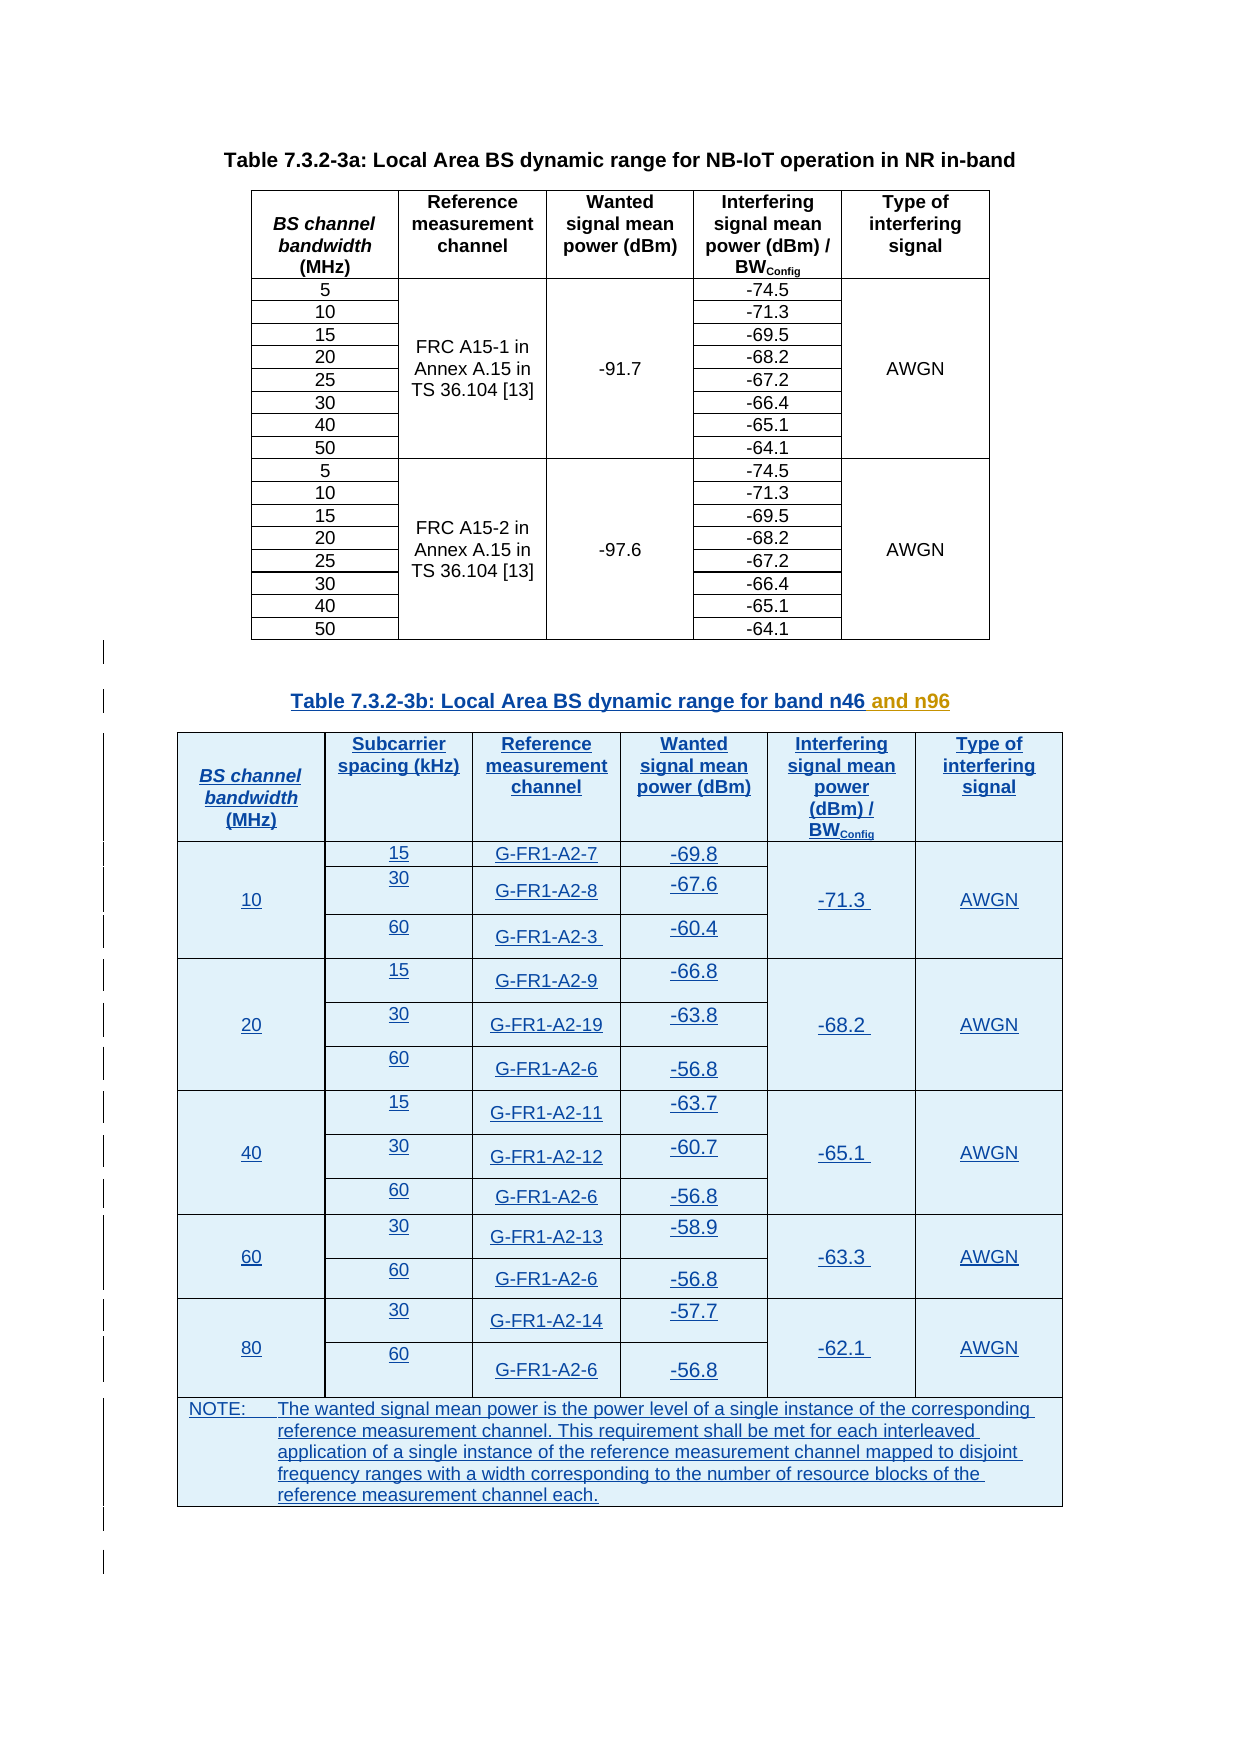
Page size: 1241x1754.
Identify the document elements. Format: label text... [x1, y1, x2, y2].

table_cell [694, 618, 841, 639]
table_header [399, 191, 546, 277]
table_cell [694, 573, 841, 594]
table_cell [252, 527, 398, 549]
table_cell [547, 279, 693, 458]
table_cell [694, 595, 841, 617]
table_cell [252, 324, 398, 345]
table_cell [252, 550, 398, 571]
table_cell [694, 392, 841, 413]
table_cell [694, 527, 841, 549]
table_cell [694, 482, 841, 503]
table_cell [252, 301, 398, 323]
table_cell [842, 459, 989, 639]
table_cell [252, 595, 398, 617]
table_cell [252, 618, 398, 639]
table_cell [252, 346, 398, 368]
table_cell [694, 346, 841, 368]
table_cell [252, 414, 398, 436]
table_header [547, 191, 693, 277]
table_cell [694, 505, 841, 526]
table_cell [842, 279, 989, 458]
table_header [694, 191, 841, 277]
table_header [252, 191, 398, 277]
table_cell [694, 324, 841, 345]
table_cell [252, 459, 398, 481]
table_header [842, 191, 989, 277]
text Table 7.3.2-3a: Local Area BS dynamic range for NB-IoT operation in NR in-band [118, 147, 1122, 171]
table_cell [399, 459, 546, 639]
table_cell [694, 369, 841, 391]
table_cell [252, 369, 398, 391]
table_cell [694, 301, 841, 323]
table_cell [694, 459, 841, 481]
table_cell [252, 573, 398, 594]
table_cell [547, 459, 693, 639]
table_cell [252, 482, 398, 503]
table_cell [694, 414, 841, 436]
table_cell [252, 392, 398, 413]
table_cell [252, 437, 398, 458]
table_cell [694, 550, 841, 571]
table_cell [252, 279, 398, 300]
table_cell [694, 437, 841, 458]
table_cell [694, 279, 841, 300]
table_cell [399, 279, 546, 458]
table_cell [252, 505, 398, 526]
